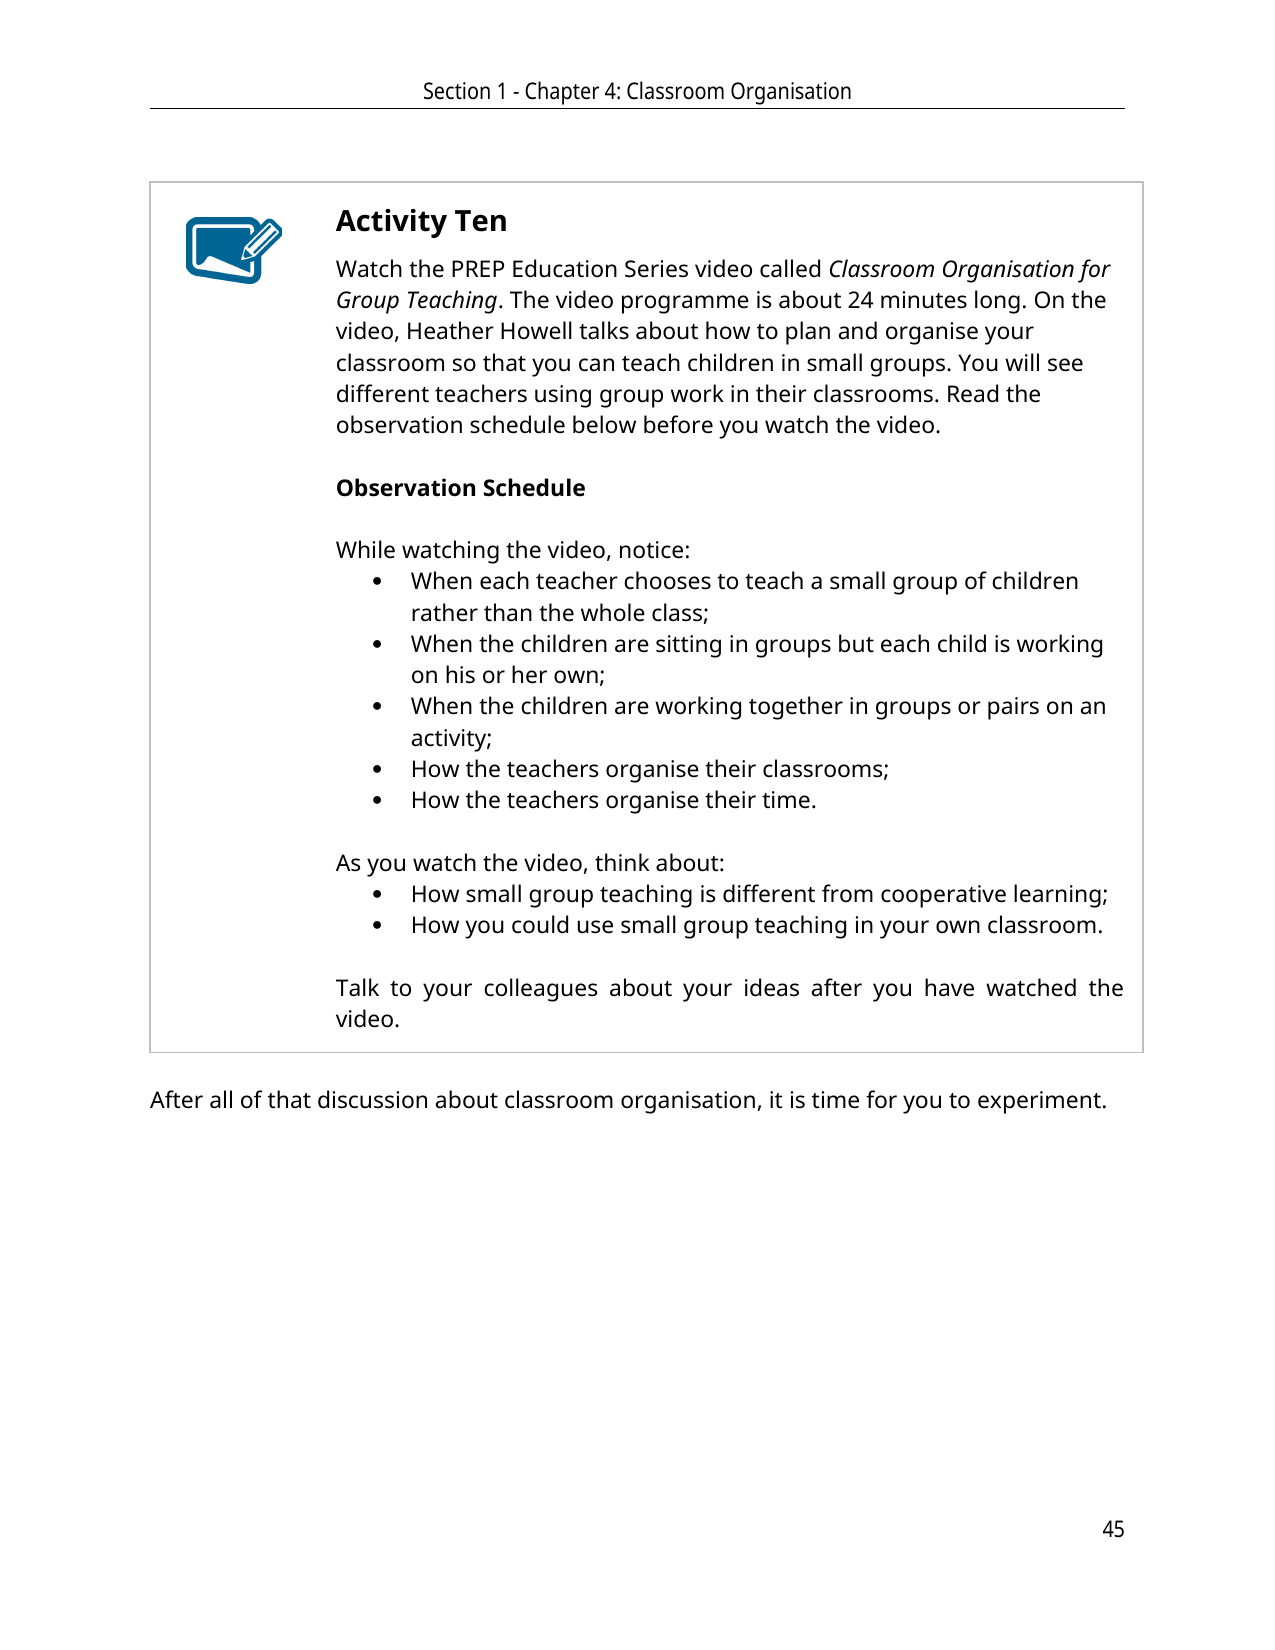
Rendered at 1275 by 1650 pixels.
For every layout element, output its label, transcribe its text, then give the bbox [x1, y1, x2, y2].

table_header Activity Ten Watch the PREP Education Series video called Classroom Organisation for Group Teaching. The video programme is about 24 minutes long. On the video, Heather Howell talks about how to plan and organise your classroom so that you can teach children in small groups. You will see different teachers using group work in their classrooms. Read the observation schedule below before you watch the video. Observation Schedule While watching the video, notice: When each teacher chooses to teach a small group of children rather than the whole class; When the children are sitting in groups but each child is working on his or her own; When the children are working together in groups or pairs on an activity; How the teachers organise their classrooms; How the teachers organise their time. As you watch the video, think about: How small group teaching is different from cooperative learning; How you could use small group teaching in your own classroom. Talk to your colleagues about your ideas after you have watched the video. [324, 183, 1142, 1052]
table_header [151, 183, 324, 1052]
picture [193, 225, 254, 276]
picture [186, 270, 239, 284]
picture [245, 226, 276, 256]
picture [256, 237, 283, 284]
picture [255, 217, 283, 228]
text After all of that discussion about classroom organisation, it is time for you to experiment. [150, 1084, 1125, 1116]
